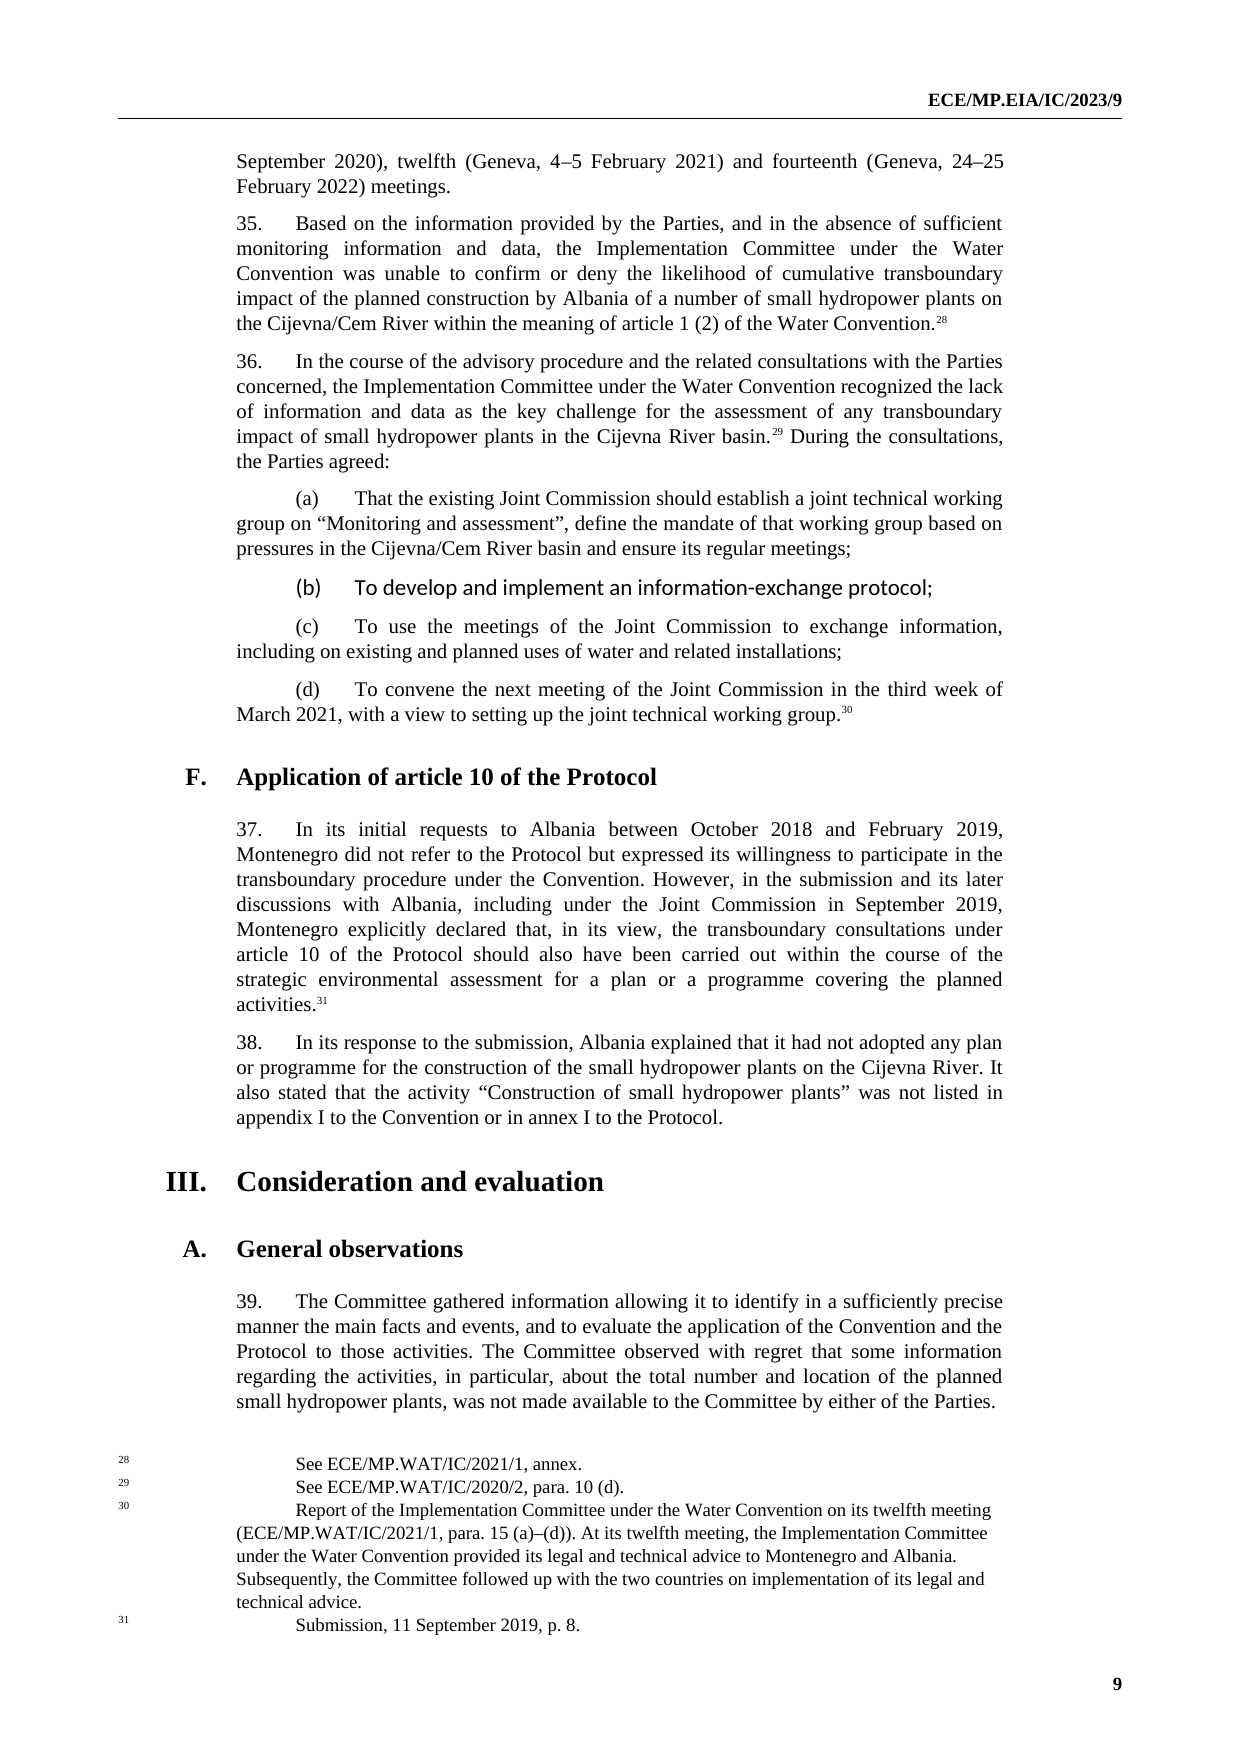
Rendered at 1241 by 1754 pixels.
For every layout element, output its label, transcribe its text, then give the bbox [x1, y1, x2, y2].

text 36. In the course of the advisory procedure and the related consultations with the Parties concerned, the Implementation Committee under the Water Convention recognized the lack of information and data as the key challenge for the assessment of any transboundary impact of small hydropower plants in the Cijevna River basin. During the consultations, the Parties agreed: [236, 348, 1004, 473]
text A. General observations [118, 1235, 1004, 1263]
text (d) To convene the next meeting of the Joint Commission in the third week of March 2021, with a view to setting up the joint technical working group. [236, 676, 1004, 726]
text 39. The Committee gathered information allowing it to identify in a sufficiently precise manner the main facts and events, and to evaluate the application of the Convention and the Protocol to those activities. The Committee observed with regret that some information regarding the activities, in particular, about the total number and location of the planned small hydropower plants, was not made available to the Committee by either of the Parties. [236, 1288, 1004, 1413]
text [236, 148, 1004, 198]
text 38. In its response to the submission, Albania explained that it had not adopted any plan or programme for the construction of the small hydropower plants on the Cijevna River. It also stated that the activity “Construction of small hydropower plants” was not listed in appendix I to the Convention or in annex I to the Protocol. [236, 1029, 1004, 1129]
text 35. Based on the information provided by the Parties, and in the absence of sufficient monitoring information and data, the Implementation Committee under the Water Convention was unable to confirm or deny the likelihood of cumulative transboundary impact of the planned construction by Albania of a number of small hydropower plants on the Cijevna/Cem River within the meaning of article 1 (2) of the Water Convention. [236, 210, 1004, 335]
text (b) To develop and implement an information-exchange protocol; [236, 573, 1004, 601]
text (c) To use the meetings of the Joint Commission to exchange information, including on existing and planned uses of water and related installations; [236, 613, 1004, 663]
text (a) That the existing Joint Commission should establish a joint technical working group on “Monitoring and assessment”, define the mandate of that working group based on pressures in the Cijevna/Cem River basin and ensure its regular meetings; [236, 485, 1004, 560]
text 37. In its initial requests to Albania between October 2018 and February 2019, Montenegro did not refer to the Protocol but expressed its willingness to participate in the transboundary procedure under the Convention. However, in the submission and its later discussions with Albania, including under the Joint Commission in September 2019, Montenegro explicitly declared that, in its view, the transboundary consultations under article 10 of the Protocol should also have been carried out within the course of the strategic environmental assessment for a plan or a programme covering the planned activities. [236, 816, 1004, 1016]
text III. Consideration and evaluation [118, 1166, 1004, 1198]
text F. Application of article 10 of the Protocol [118, 763, 1004, 791]
